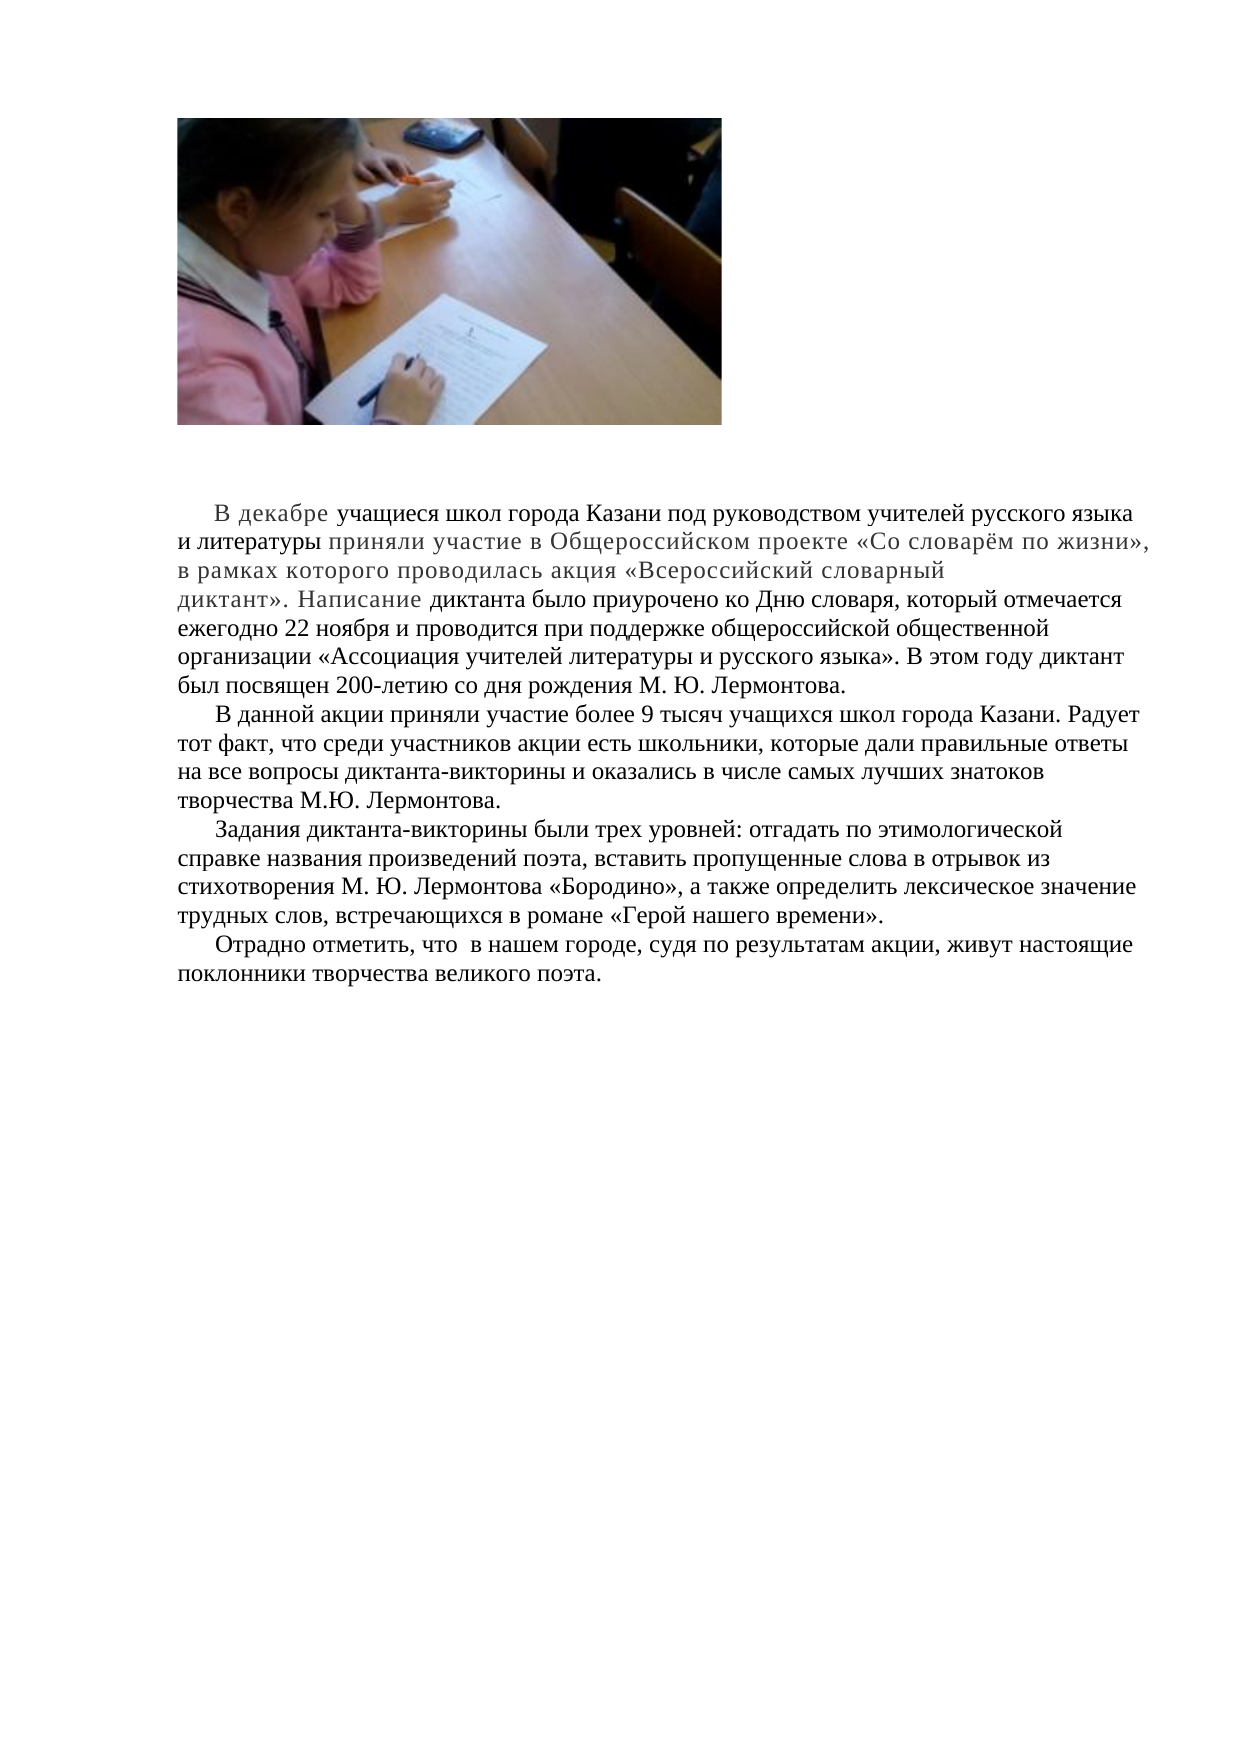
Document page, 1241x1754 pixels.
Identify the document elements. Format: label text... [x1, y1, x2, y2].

picture [177, 118, 722, 425]
text В декабре учащиеся школ города Казани под руководством учителей русского языка и литературы приняли участие в Общероссийском проекте «Со словарём по жизни», в рамках которого проводилась акция «Всероссийский словарный диктант». Написание диктанта было приурочено ко Дню словаря, который отмечается ежегодно 22 ноября и проводится при поддержке общероссийской общественной организации «Ассоциация учителей литературы и русского языка». В этом году диктант был посвящен 200-летию со дня рождения М. Ю. Лермонтова. [846, 498, 1152, 699]
text Отрадно отметить, что в нашем городе, судя по результатам акции, живут настоящие поклонники творчества великого поэта. [602, 929, 1152, 986]
text Задания диктанта-викторины были трех уровней: отгадать по этимологической справке названия произведений поэта, вставить пропущенные слова в отрывок из стихотворения М. Ю. Лермонтова «Бородино», а также определить лексическое значение трудных слов, встречающихся в романе «Герой нашего времени». [884, 814, 1152, 929]
text В данной акции приняли участие более 9 тысяч учащихся школ города Казани. Радует тот факт, что среди участников акции есть школьники, которые дали правильные ответы на все вопросы диктанта-викторины и оказались в числе самых лучших знатоков творчества М.Ю. Лермонтова. [501, 699, 1152, 814]
